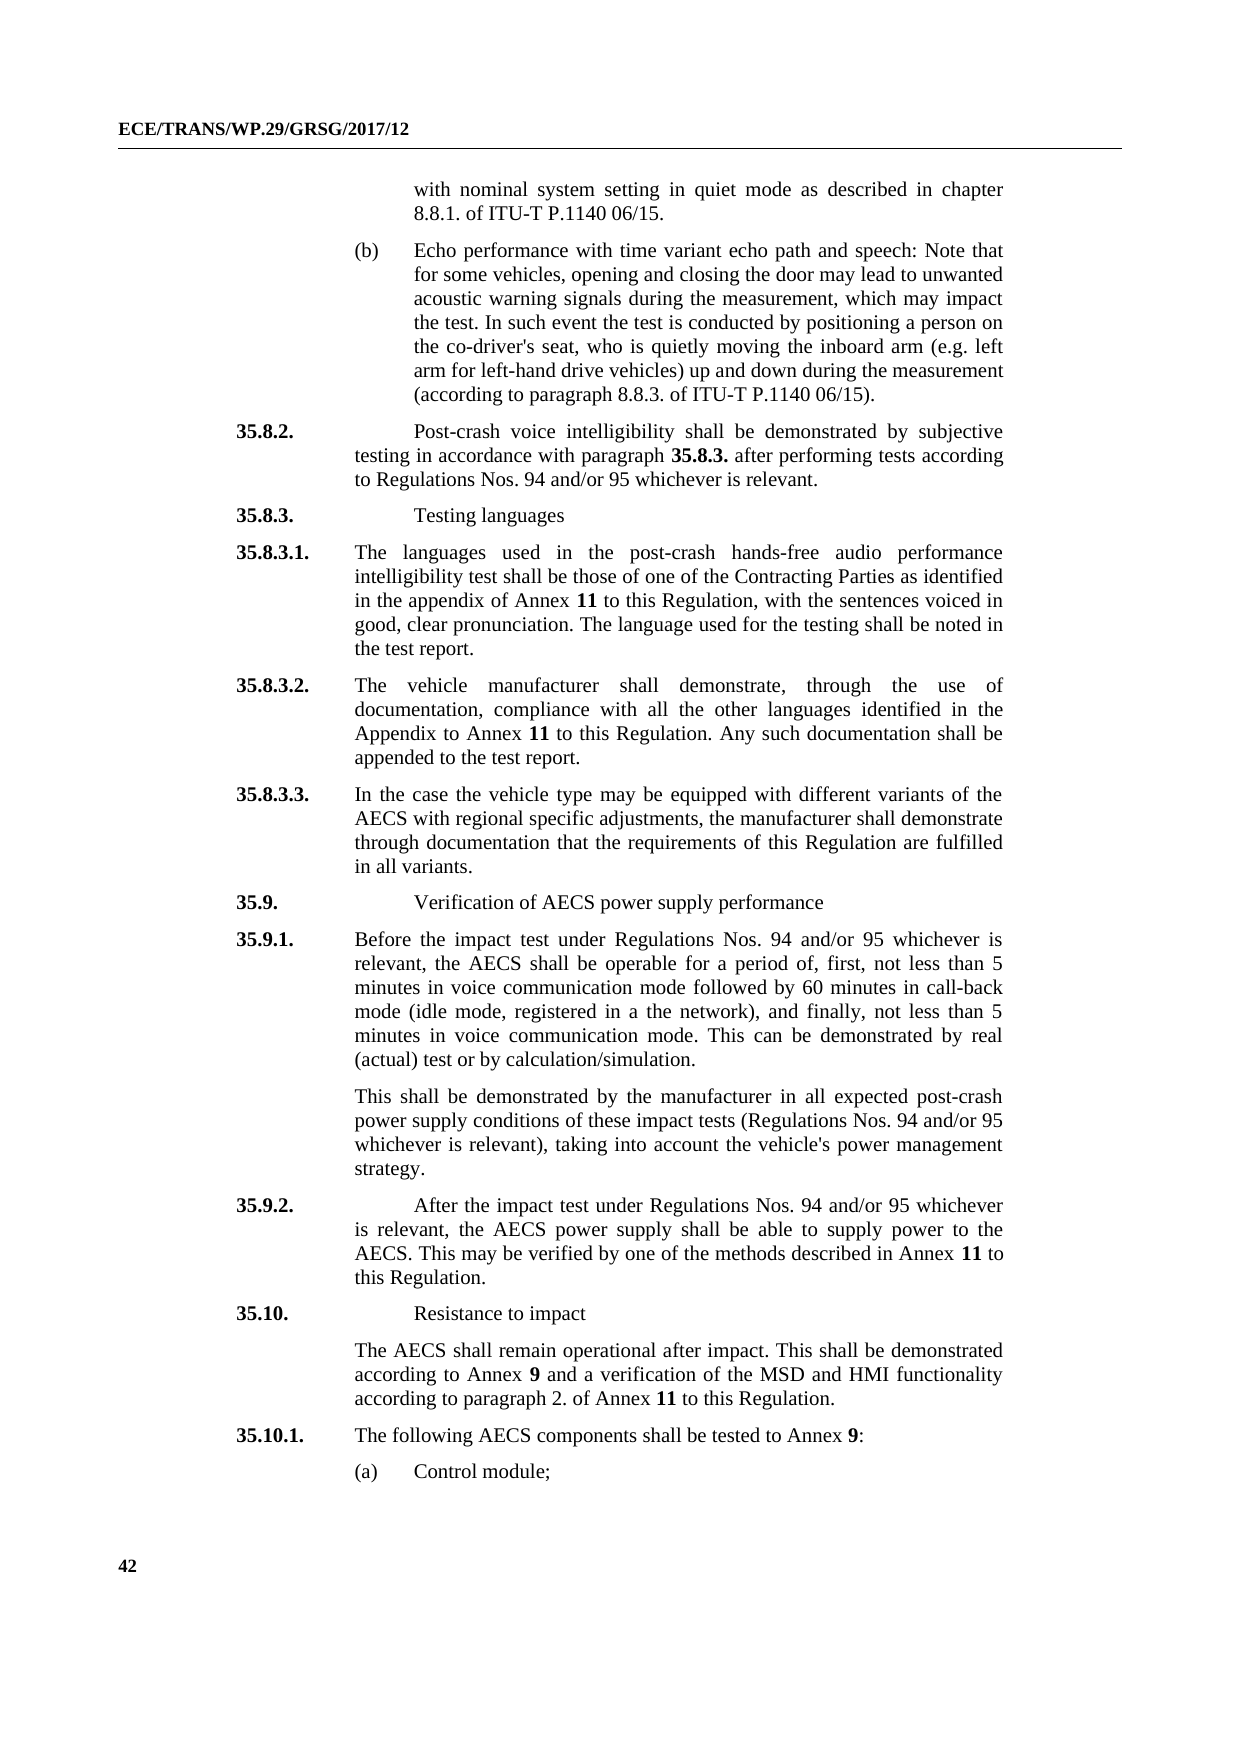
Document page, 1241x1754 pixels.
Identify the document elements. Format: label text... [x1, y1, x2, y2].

text (a) Control module; [236, 1459, 1004, 1483]
text 35.8.3. Testing languages [236, 503, 1004, 527]
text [236, 177, 1004, 225]
text 35.9. Verification of AECS power supply performance [236, 890, 1004, 914]
text 35.8.2. Post-crash voice intelligibility shall be demonstrated by subjective testing in accordance with paragraph 35.8.3. after performing tests according to Regulations Nos. 94 and/or 95 whichever is relevant. [236, 419, 1004, 491]
text 35.9.1. Before the impact test under Regulations Nos. 94 and/or 95 whichever is relevant, the AECS shall be operable for a period of, first, not less than 5 minutes in voice communication mode followed by 60 minutes in call-back mode (idle mode, registered in a the network), and finally, not less than 5 minutes in voice communication mode. This can be demonstrated by real (actual) test or by calculation/simulation. [236, 927, 1004, 1071]
text 35.8.3.2. The vehicle manufacturer shall demonstrate, through the use of documentation, compliance with all the other languages identified in the Appendix to Annex 11 to this Regulation. Any such documentation shall be appended to the test report. [236, 673, 1004, 769]
text 35.9.2. After the impact test under Regulations Nos. 94 and/or 95 whichever is relevant, the AECS power supply shall be able to supply power to the AECS. This may be verified by one of the methods described in Annex 11 to this Regulation. [236, 1192, 1004, 1289]
text 35.8.3.3. In the case the vehicle type may be equipped with different variants of the AECS with regional specific adjustments, the manufacturer shall demonstrate through documentation that the requirements of this Regulation are fulfilled in all variants. [236, 782, 1004, 878]
text The AECS shall remain operational after impact. This shall be demonstrated according to Annex 9 and a verification of the MSD and HMI functionality according to paragraph 2. of Annex 11 to this Regulation. [236, 1338, 1004, 1410]
text (b) Echo performance with time variant echo path and speech: Note that for some vehicles, opening and closing the door may lead to unwanted acoustic warning signals during the measurement, which may impact the test. In such event the test is conducted by positioning a person on the co-driver's seat, who is quietly moving the inboard arm (e.g. left arm for left-hand drive vehicles) up and down during the measurement (according to paragraph 8.8.3. of ITU-T P.1140 06/15). [236, 238, 1004, 406]
text 35.10.1. The following AECS components shall be tested to Annex 9: [236, 1422, 1004, 1447]
text 35.8.3.1. The languages used in the post-crash hands-free audio performance intelligibility test shall be those of one of the Contracting Parties as identified in the appendix of Annex 11 to this Regulation, with the sentences voiced in good, clear pronunciation. The language used for the testing shall be noted in the test report. [236, 540, 1004, 660]
text 35.10. Resistance to impact [236, 1301, 1004, 1325]
text This shall be demonstrated by the manufacturer in all expected post-crash power supply conditions of these impact tests (Regulations Nos. 94 and/or 95 whichever is relevant), taking into account the vehicle's power management strategy. [236, 1084, 1004, 1180]
